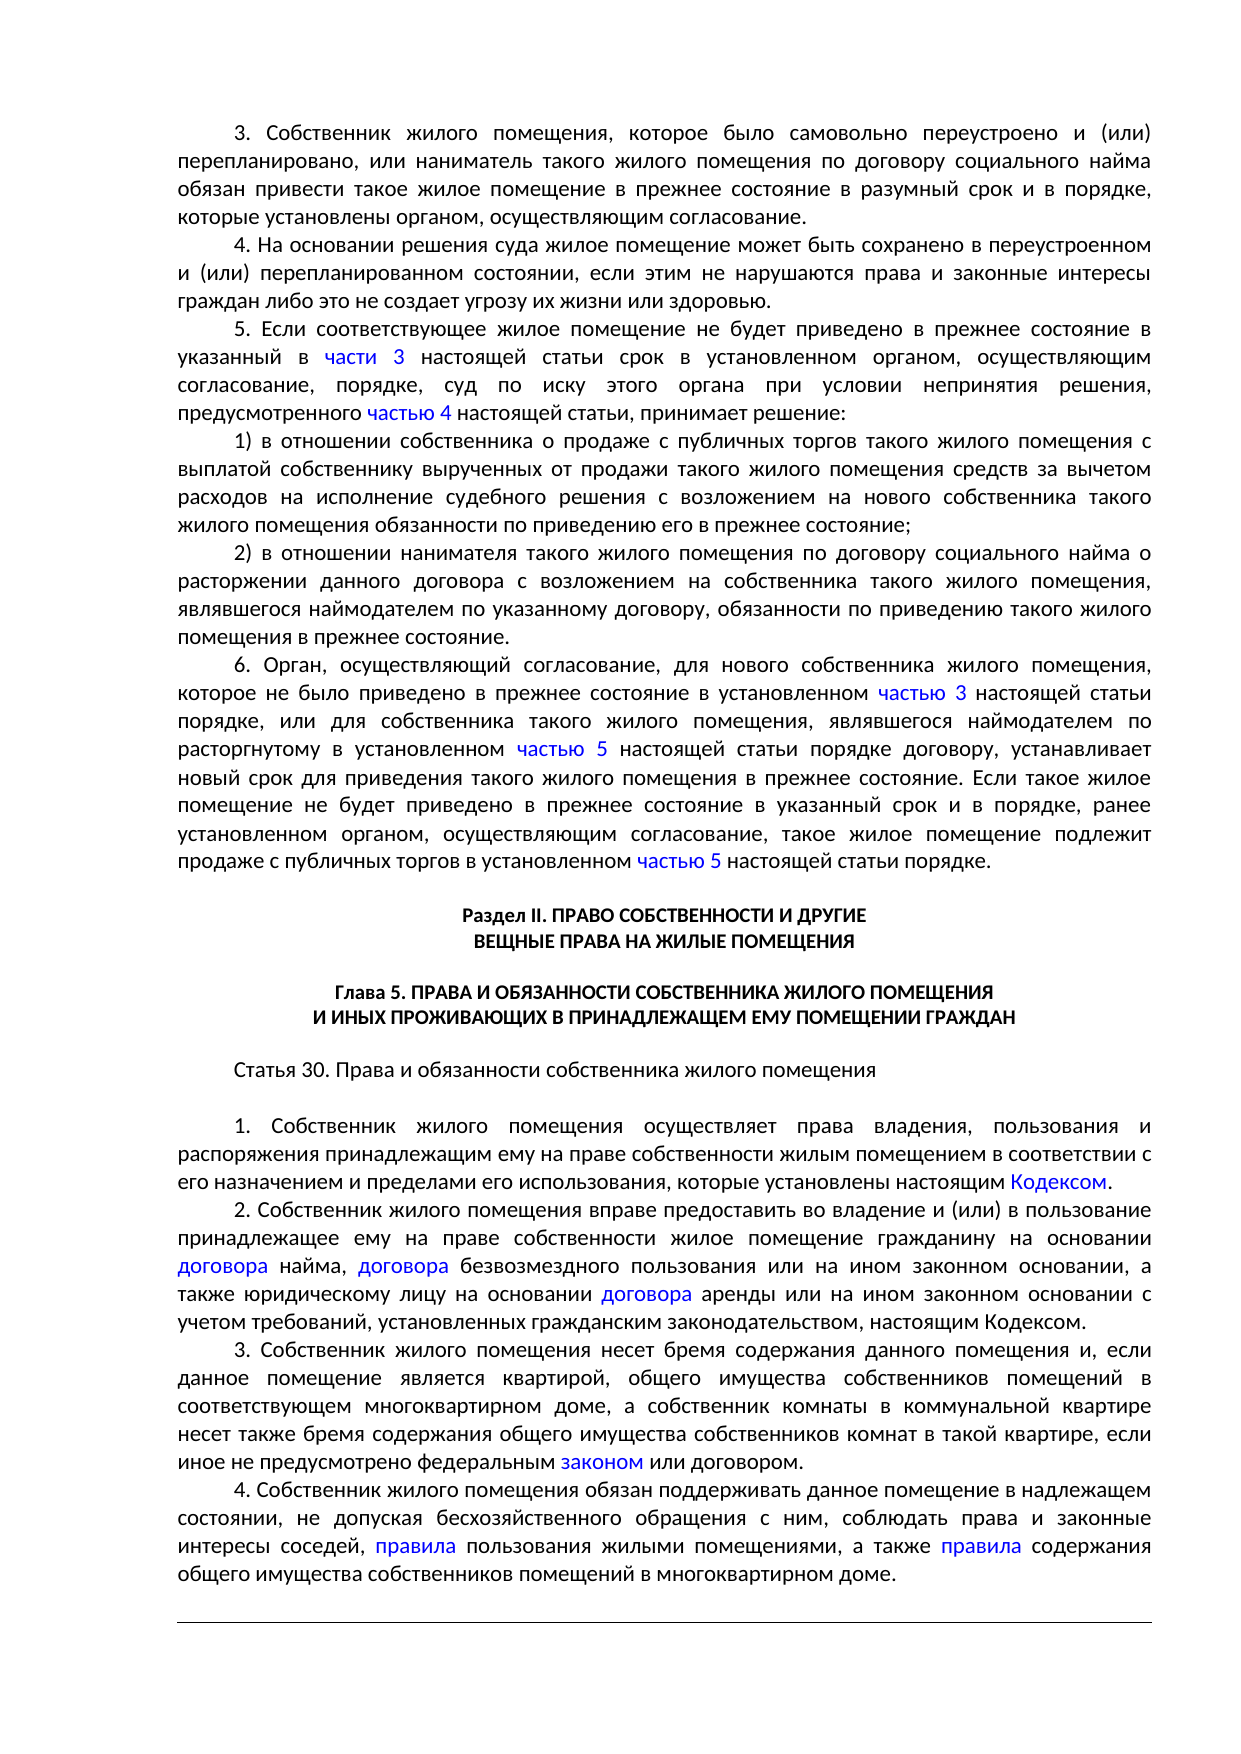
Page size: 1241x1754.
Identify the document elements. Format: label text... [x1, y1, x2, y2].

text 2) в отношении нанимателя такого жилого помещения по договору социального найма о расторжении данного договора с возложением на собственника такого жилого помещения, являвшегося наймодателем по указанному договору, обязанности по приведению такого жилого помещения в прежнее состояние. [177, 538, 1152, 651]
text 3. Собственник жилого помещения, которое было самовольно переустроено и (или) перепланировано, или наниматель такого жилого помещения по договору социального найма обязан привести такое жилое помещение в прежнее состояние в разумный срок и в порядке, которые установлены органом, осуществляющим согласование. [177, 118, 1152, 230]
text 2. Собственник жилого помещения вправе предоставить во владение и (или) в пользование принадлежащее ему на праве собственности жилое помещение гражданину на основании договора найма, договора безвозмездного пользования или на ином законном основании, а также юридическому лицу на основании договора аренды или на ином законном основании с учетом требований, установленных гражданским законодательством, настоящим Кодексом. [177, 1195, 1152, 1335]
text 4. На основании решения суда жилое помещение может быть сохранено в переустроенном и (или) перепланированном состоянии, если этим не нарушаются права и законные интересы граждан либо это не создает угрозу их жизни или здоровью. [177, 230, 1152, 314]
title Раздел II. ПРАВО СОБСТВЕННОСТИ И ДРУГИЕ [177, 903, 1152, 928]
text 3. Собственник жилого помещения несет бремя содержания данного помещения и, если данное помещение является квартирой, общего имущества собственников помещений в соответствующем многоквартирном доме, а собственник комнаты в коммунальной квартире несет также бремя содержания общего имущества собственников комнат в такой квартире, если иное не предусмотрено федеральным законом или договором. [177, 1335, 1152, 1476]
text 5. Если соответствующее жилое помещение не будет приведено в прежнее состояние в указанный в части 3 настоящей статьи срок в установленном органом, осуществляющим согласование, порядке, суд по иску этого органа при условии непринятия решения, предусмотренного частью 4 настоящей статьи, принимает решение: [177, 314, 1152, 426]
title ВЕЩНЫЕ ПРАВА НА ЖИЛЫЕ ПОМЕЩЕНИЯ [177, 928, 1152, 953]
text 1. Собственник жилого помещения осуществляет права владения, пользования и распоряжения принадлежащим ему на праве собственности жилым помещением в соответствии с его назначением и пределами его использования, которые установлены настоящим Кодексом. [177, 1111, 1152, 1195]
text 4. Собственник жилого помещения обязан поддерживать данное помещение в надлежащем состоянии, не допуская бесхозяйственного обращения с ним, соблюдать права и законные интересы соседей, правила пользования жилыми помещениями, а также правила содержания общего имущества собственников помещений в многоквартирном доме. [177, 1476, 1152, 1588]
title Глава 5. ПРАВА И ОБЯЗАННОСТИ СОБСТВЕННИКА ЖИЛОГО ПОМЕЩЕНИЯ [177, 979, 1152, 1004]
text 1) в отношении собственника о продаже с публичных торгов такого жилого помещения с выплатой собственнику вырученных от продажи такого жилого помещения средств за вычетом расходов на исполнение судебного решения с возложением на нового собственника такого жилого помещения обязанности по приведению его в прежнее состояние; [177, 426, 1152, 538]
title И ИНЫХ ПРОЖИВАЮЩИХ В ПРИНАДЛЕЖАЩЕМ ЕМУ ПОМЕЩЕНИИ ГРАЖДАН [177, 1004, 1152, 1030]
text Статья 30. Права и обязанности собственника жилого помещения [177, 1055, 1152, 1083]
text 6. Орган, осуществляющий согласование, для нового собственника жилого помещения, которое не было приведено в прежнее состояние в установленном частью 3 настоящей статьи порядке, или для собственника такого жилого помещения, являвшегося наймодателем по расторгнутому в установленном частью 5 настоящей статьи порядке договору, устанавливает новый срок для приведения такого жилого помещения в прежнее состояние. Если такое жилое помещение не будет приведено в прежнее состояние в указанный срок и в порядке, ранее установленном органом, осуществляющим согласование, такое жилое помещение подлежит продаже с публичных торгов в установленном частью 5 настоящей статьи порядке. [177, 651, 1152, 875]
